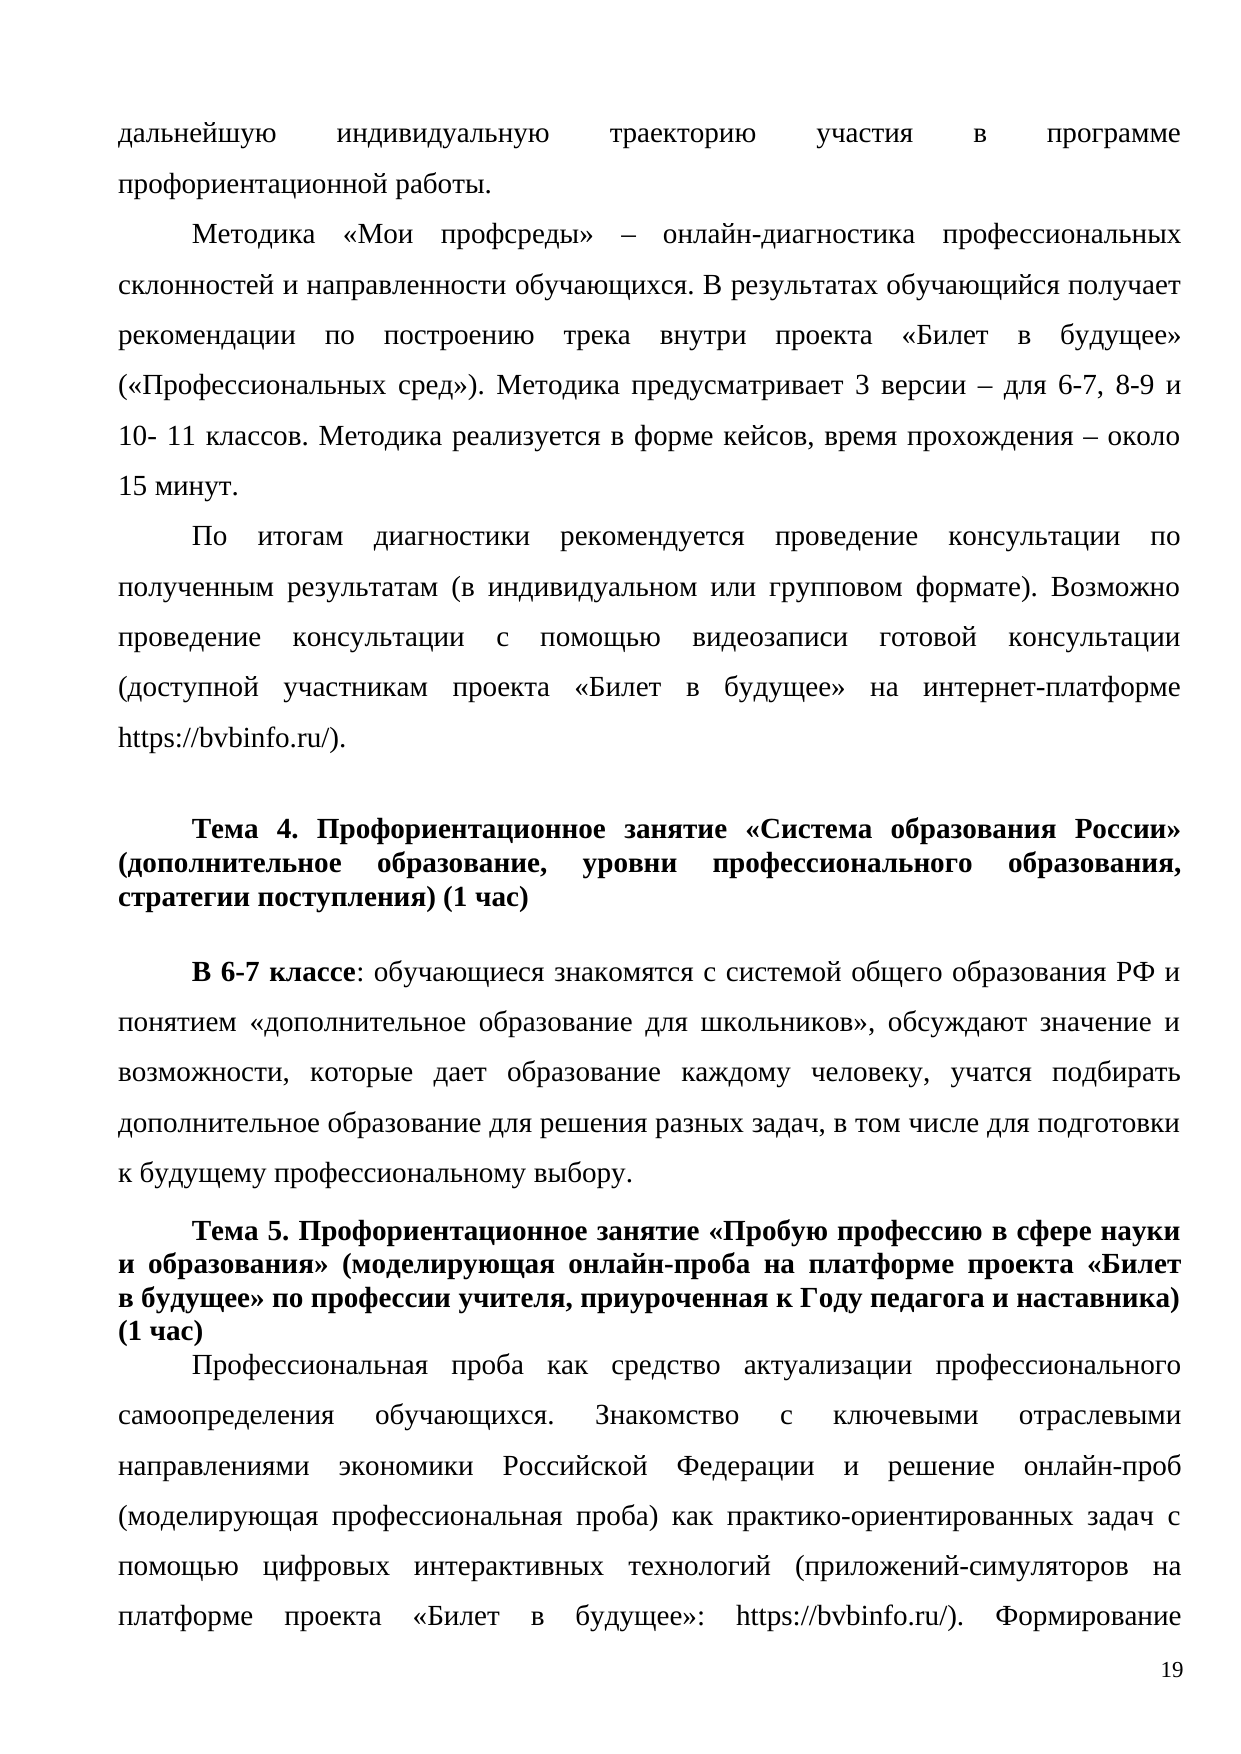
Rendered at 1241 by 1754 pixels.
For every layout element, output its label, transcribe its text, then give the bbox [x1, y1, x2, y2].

text В 6-7 классе: обучающиеся знакомятся с системой общего образования РФ и понятием «дополнительное образование для школьников», обсуждают значение и возможности, которые дает образование каждому человеку, учатся подбирать дополнительное образование для решения разных задач, в том числе для подготовки к будущему профессиональному выбору. [118, 954, 1181, 1188]
text По итогам диагностики рекомендуется проведение консультации по полученным результатам (в индивидуальном или групповом формате). Возможно проведение консультации с помощью видеозаписи готовой консультации (доступной участникам проекта «Билет в будущее» на интернет-платформе https://bvbinfo.ru/). [118, 518, 1181, 753]
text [118, 1347, 1182, 1632]
text Тема 5. Профориентационное занятие «Пробую профессию в сфере науки и образования» (моделирующая онлайн-проба на платформе проекта «Билет в будущее» по профессии учителя, приуроченная к Году педагога и наставника) (1 час) [118, 1213, 1181, 1347]
text Тема 4. Профориентационное занятие «Система образования России» (дополнительное образование, уровни профессионального образования, стратегии поступления) (1 час) [118, 812, 1181, 912]
text Методика «Мои профсреды» – онлайн-диагностика профессиональных склонностей и направленности обучающихся. В результатах обучающийся получает рекомендации по построению трека внутри проекта «Билет в будущее» («Профессиональных сред»). Методика предусматривает 3 версии – для 6-7, 8-9 и 10- 11 классов. Методика реализуется в форме кейсов, время прохождения – около 15 минут. [118, 217, 1182, 502]
text дальнейшую индивидуальную траекторию участия в программе профориентационной работы. [118, 115, 1181, 199]
